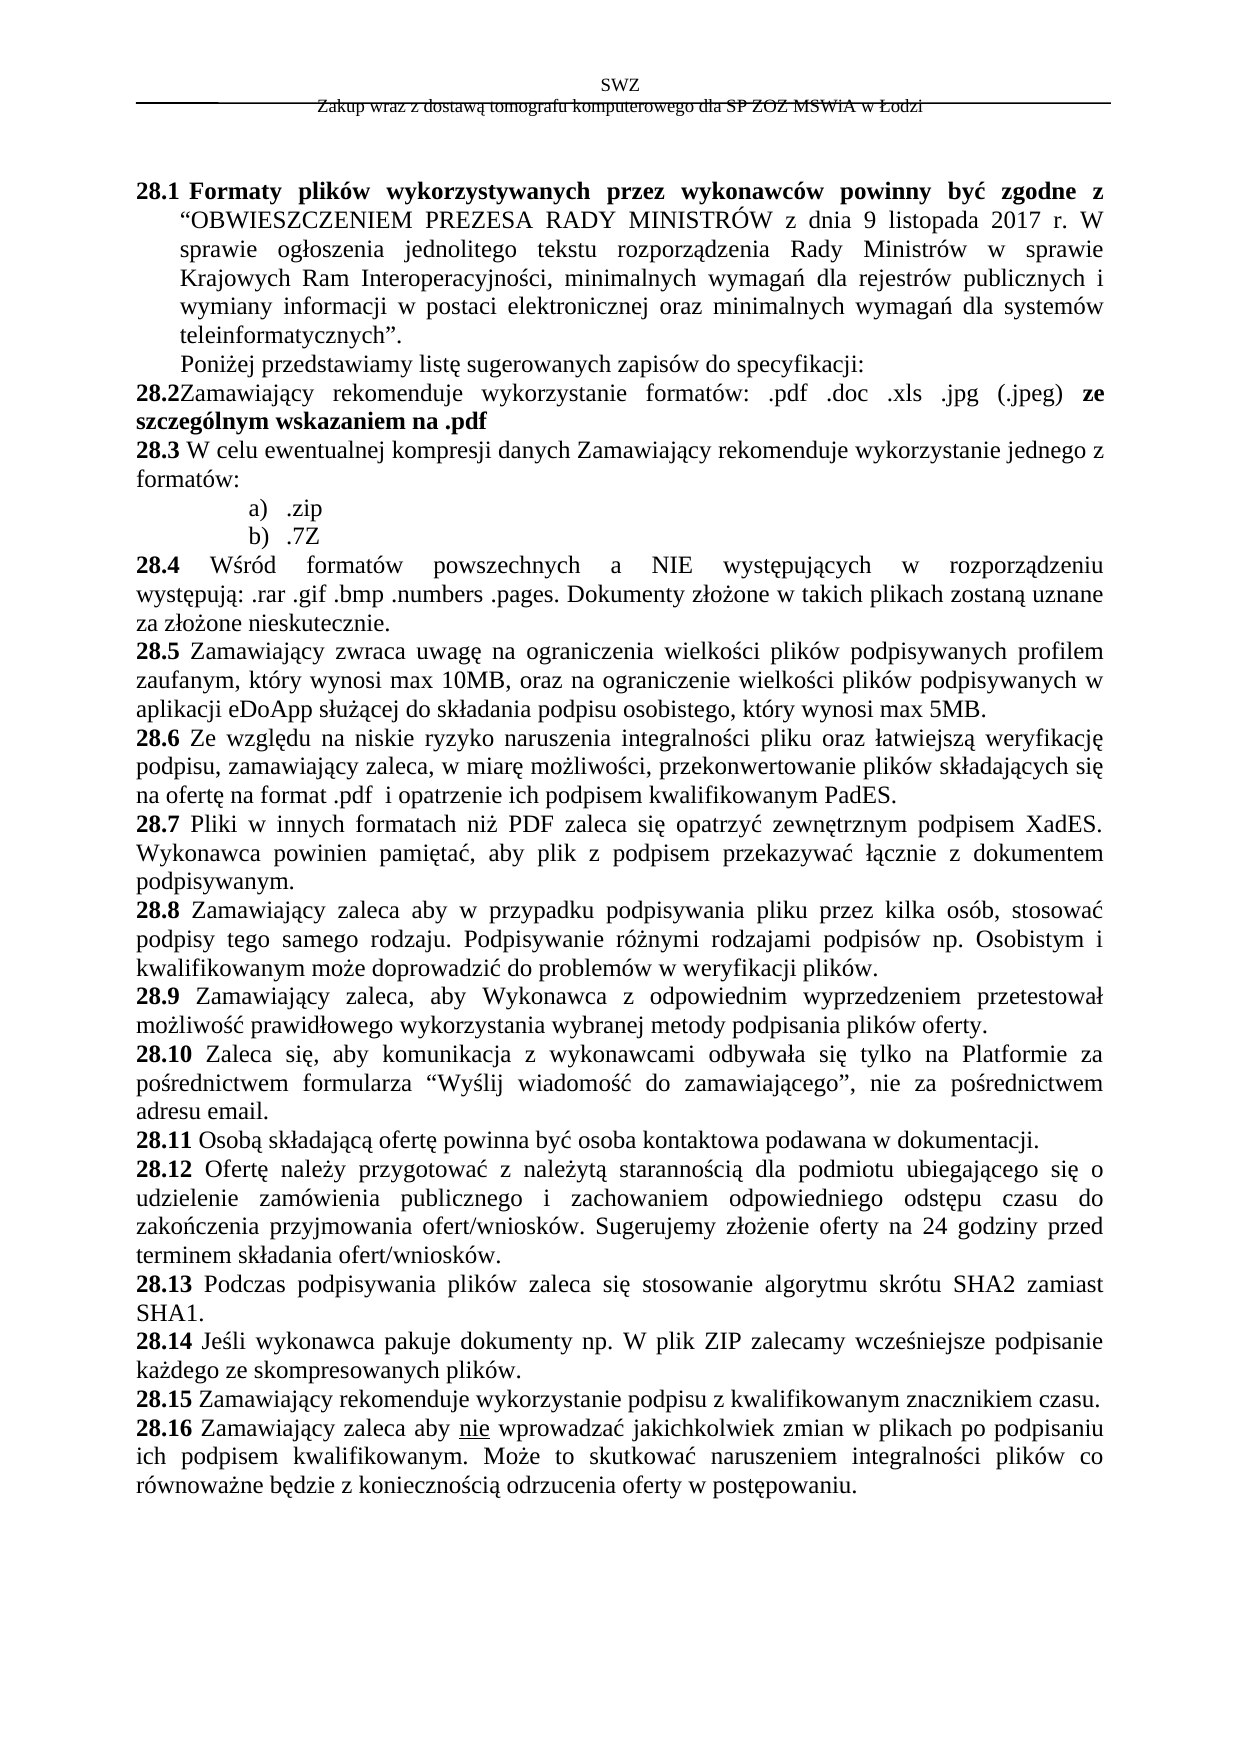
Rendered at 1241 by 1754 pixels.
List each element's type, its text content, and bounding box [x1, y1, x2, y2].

list .7Z [248, 521, 1104, 550]
text 28.13 Podczas podpisywania plików zaleca się stosowanie algorytmu skrótu SHA2 zamiast SHA1. [136, 1269, 1104, 1326]
text 28.16 Zamawiający zaleca aby nie wprowadzać jakichkolwiek zmian w plikach po podpisaniu ich podpisem kwalifikowanym. Może to skutkować naruszeniem integralności plików co równoważne będzie z koniecznością odrzucenia oferty w postępowaniu. [136, 1413, 1104, 1499]
text 28.10 Zaleca się, aby komunikacja z wykonawcami odbywała się tylko na Platformie za pośrednictwem formularza “Wyślij wiadomość do zamawiającego”, nie za pośrednictwem adresu email. [136, 1039, 1104, 1125]
text 28.2Zamawiający rekomenduje wykorzystanie formatów: .pdf .doc .xls .jpg (.jpeg) ze szczególnym wskazaniem na .pdf [136, 378, 1104, 435]
text 28.15 Zamawiający rekomenduje wykorzystanie podpisu z kwalifikowanym znacznikiem czasu. [136, 1384, 1104, 1413]
subtitle Formaty plików wykorzystywanych przez wykonawców powinny być zgodne z “OBWIESZCZENIEM PREZESA RADY MINISTRÓW z dnia 9 listopada 2017 r. W sprawie ogłoszenia jednolitego tekstu rozporządzenia Rady Ministrów w sprawie Krajowych Ram Interoperacyjności, minimalnych wymagań dla rejestrów publicznych i wymiany informacji w postaci elektronicznej oraz minimalnych wymagań dla systemów teleinformatycznych”. [136, 176, 1104, 349]
text 28.4 Wśród formatów powszechnych a NIE występujących w rozporządzeniu występują: .rar .gif .bmp .numbers .pages. Dokumenty złożone w takich plikach zostaną uznane za złożone nieskutecznie. [136, 550, 1104, 636]
text 28.5 Zamawiający zwraca uwagę na ograniczenia wielkości plików podpisywanych profilem zaufanym, który wynosi max 10MB, oraz na ograniczenie wielkości plików podpisywanych w aplikacji eDoApp służącej do składania podpisu osobistego, który wynosi max 5MB. [136, 636, 1104, 723]
list .zip [248, 493, 1104, 521]
text 28.3 W celu ewentualnej kompresji danych Zamawiający rekomenduje wykorzystanie jednego z formatów: [136, 435, 1104, 493]
text 28.7 Pliki w innych formatach niż PDF zaleca się opatrzyć zewnętrznym podpisem XadES. Wykonawca powinien pamiętać, aby plik z podpisem przekazywać łącznie z dokumentem podpisywanym. [136, 809, 1104, 895]
text 28.8 Zamawiający zaleca aby w przypadku podpisywania pliku przez kilka osób, stosować podpisy tego samego rodzaju. Podpisywanie różnymi rodzajami podpisów np. Osobistym i kwalifikowanym może doprowadzić do problemów w weryfikacji plików. [136, 895, 1104, 981]
text 28.6 Ze względu na niskie ryzyko naruszenia integralności pliku oraz łatwiejszą weryfikację podpisu, zamawiający zaleca, w miarę możliwości, przekonwertowanie plików składających się na ofertę na format .pdf i opatrzenie ich podpisem kwalifikowanym PadES. [136, 723, 1104, 809]
text 28.14 Jeśli wykonawca pakuje dokumenty np. W plik ZIP zalecamy wcześniejsze podpisanie każdego ze skompresowanych plików. [136, 1326, 1104, 1384]
text 28.9 Zamawiający zaleca, aby Wykonawca z odpowiednim wyprzedzeniem przetestował możliwość prawidłowego wykorzystania wybranej metody podpisania plików oferty. [136, 981, 1104, 1039]
text Poniżej przedstawiamy listę sugerowanych zapisów do specyfikacji: [180, 349, 1104, 378]
text 28.12 Ofertę należy przygotować z należytą starannością dla podmiotu ubiegającego się o udzielenie zamówienia publicznego i zachowaniem odpowiedniego odstępu czasu do zakończenia przyjmowania ofert/wniosków. Sugerujemy złożenie oferty na 24 godziny przed terminem składania ofert/wniosków. [136, 1154, 1104, 1269]
text 28.11 Osobą składającą ofertę powinna być osoba kontaktowa podawana w dokumentacji. [136, 1125, 1104, 1154]
